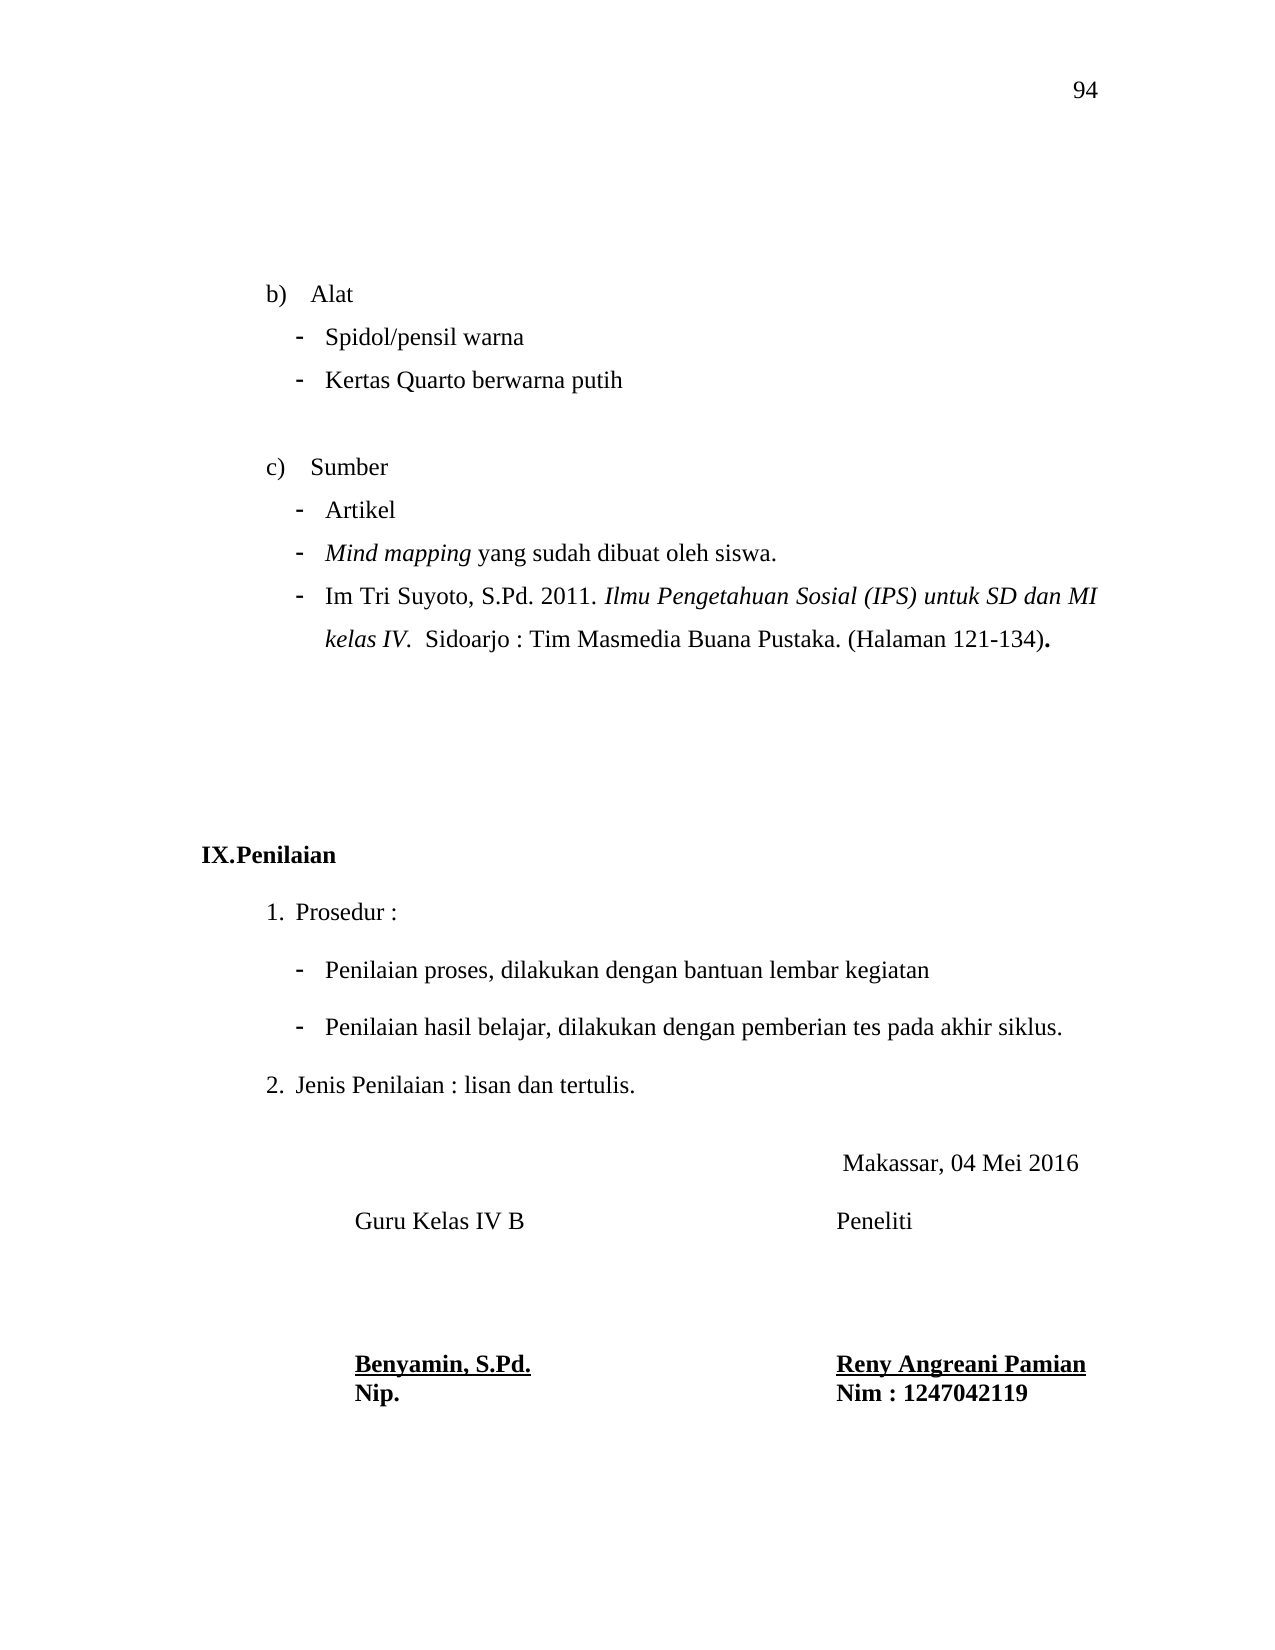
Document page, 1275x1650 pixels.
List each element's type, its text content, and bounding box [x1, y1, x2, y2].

list Alat [266, 279, 1098, 308]
text Guru Kelas IV B Peneliti [279, 1206, 1098, 1234]
list Jenis Penilaian : lisan dan tertulis. [266, 1070, 1098, 1099]
text Benyamin, S.Pd. Reny Angreani Pamian [354, 1349, 1098, 1378]
list Spidol/pensil warna [295, 322, 1098, 351]
list Kertas Quarto berwarna putih [295, 366, 1098, 394]
text Nip. Nim : 1247042119 [353, 1378, 1098, 1407]
list Artikel [295, 495, 1098, 524]
list Mind mapping yang sudah dibuat oleh siswa. [295, 538, 1098, 567]
list Prosedur : [266, 897, 1098, 926]
text Makassar, 04 Mei 2016 [236, 1148, 1098, 1177]
list Penilaian proses, dilakukan dengan bantuan lembar kegiatan [295, 955, 1098, 984]
list Im Tri Suyoto, S.Pd. 2011. Ilmu Pengetahuan Sosial (IPS) untuk SD dan MI kelas IV. Sidoarjo : Tim Masmedia Buana Pustaka. (Halaman 121-134). [295, 581, 1098, 653]
list Penilaian [235, 840, 1098, 869]
list Penilaian hasil belajar, dilakukan dengan pemberian tes pada akhir siklus. [295, 1012, 1098, 1041]
list Sumber [266, 452, 1098, 481]
